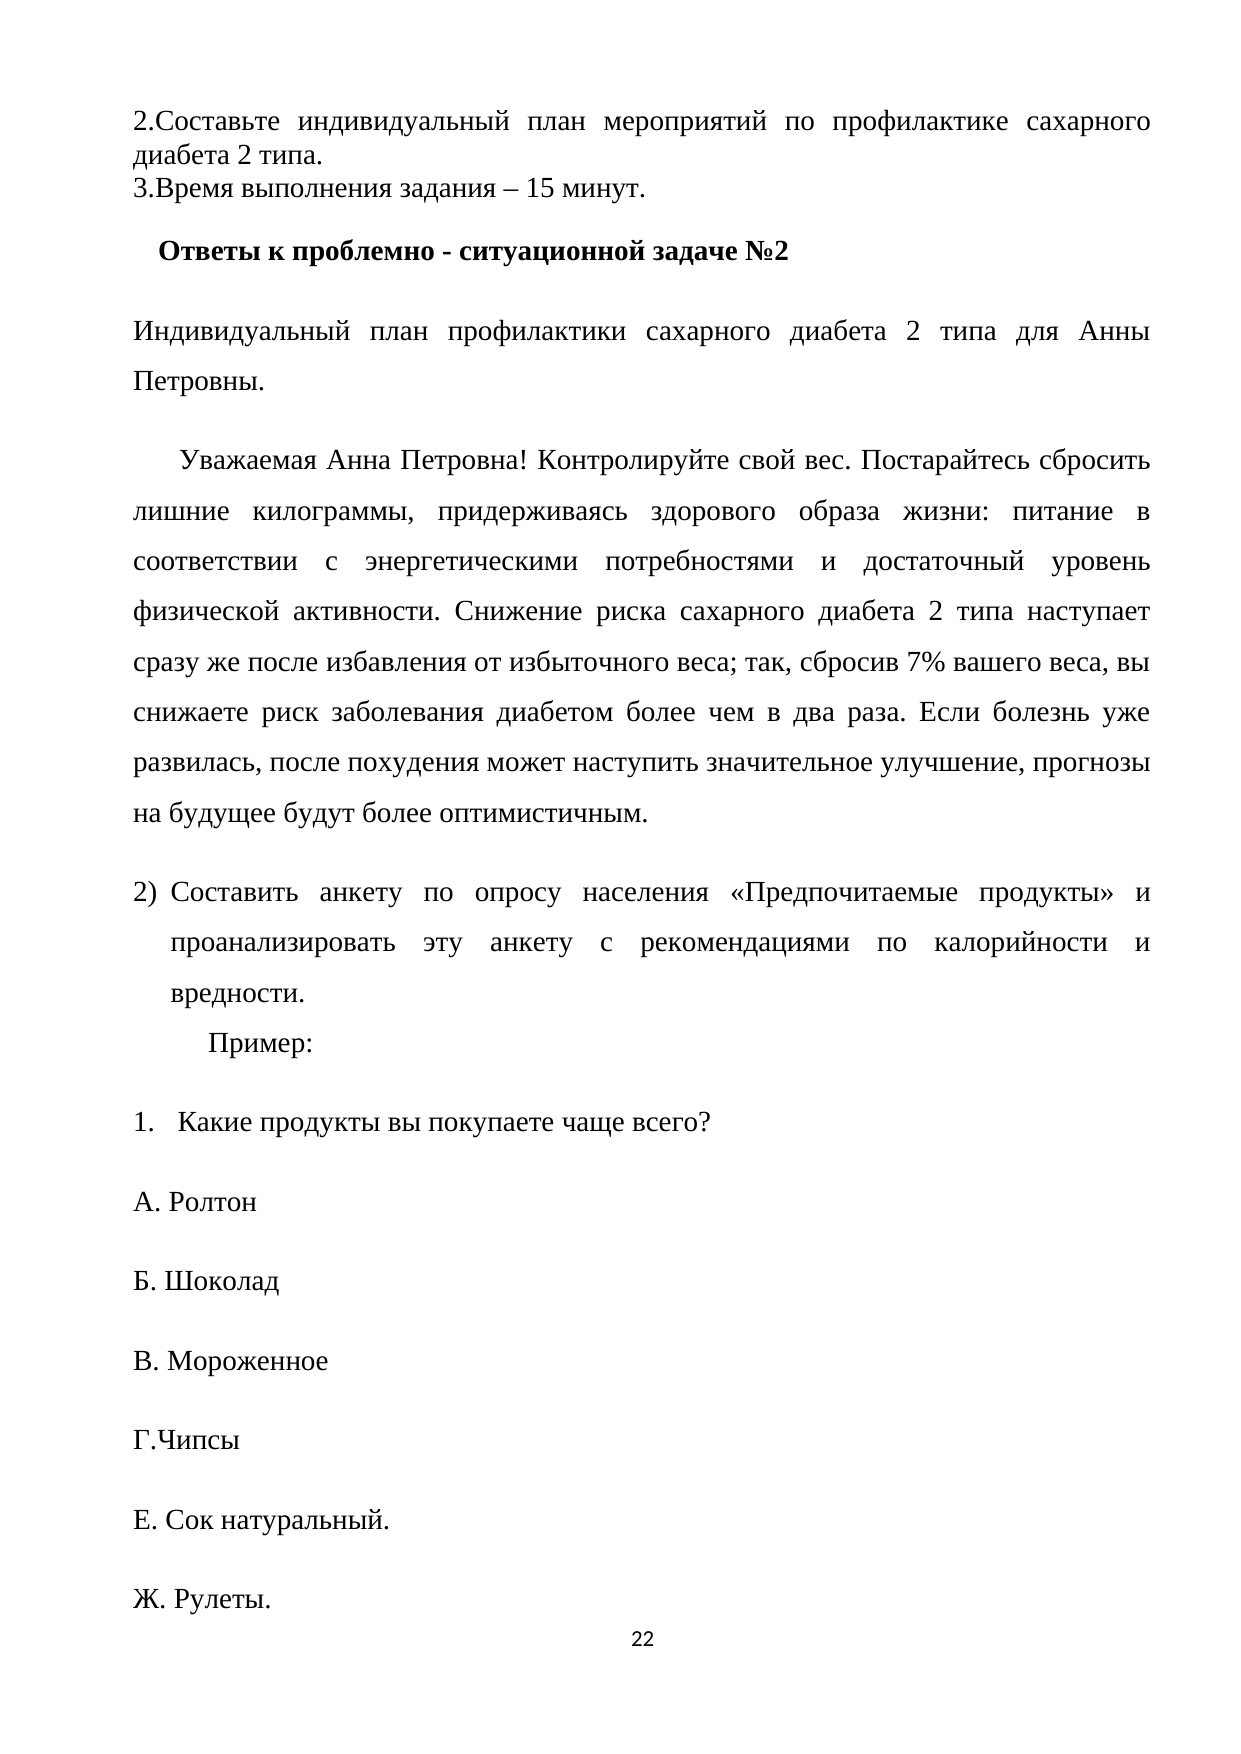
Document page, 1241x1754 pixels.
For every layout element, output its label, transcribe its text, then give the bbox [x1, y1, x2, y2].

text Ответы к проблемно - ситуационной задаче №2 [133, 233, 1152, 267]
list Составить анкету по опросу населения «Предпочитаемые продукты» и проанализировать эту анкету с рекомендациями по калорийности и вредности. [133, 874, 1152, 1008]
text Г.Чипсы [133, 1422, 1152, 1456]
text 3.Время выполнения задания – 15 минут. [133, 171, 1152, 204]
text Пример: [208, 1025, 1152, 1059]
text 2.Составьте индивидуальный план мероприятий по профилактике сахарного диабета 2 типа. [133, 103, 1152, 171]
text Ж. Рулеты. [133, 1581, 1152, 1615]
text А. Ролтон [133, 1184, 1152, 1218]
text Е. Сок натуральный. [133, 1502, 1152, 1536]
text Уважаемая Анна Петровна! Контролируйте свой вес. Постарайтесь сбросить лишние килограммы, придерживаясь здорового образа жизни: питание в соответствии с энергетическими потребностями и достаточный уровень физической активности. Снижение риска сахарного диабета 2 типа наступает сразу же после избавления от избыточного веса; так, сбросив 7% вашего веса, вы снижаете риск заболевания диабетом более чем в два раза. Если болезнь уже развилась, после похудения может наступить значительное улучшение, прогнозы на будущее будут более оптимистичным. [133, 442, 1152, 828]
list Какие продукты вы покупаете чаще всего? [133, 1104, 1152, 1138]
text Б. Шоколад [133, 1263, 1152, 1297]
text В. Мороженное [133, 1343, 1152, 1377]
text Индивидуальный план профилактики сахарного диабета 2 типа для Анны Петровны. [133, 313, 1152, 397]
